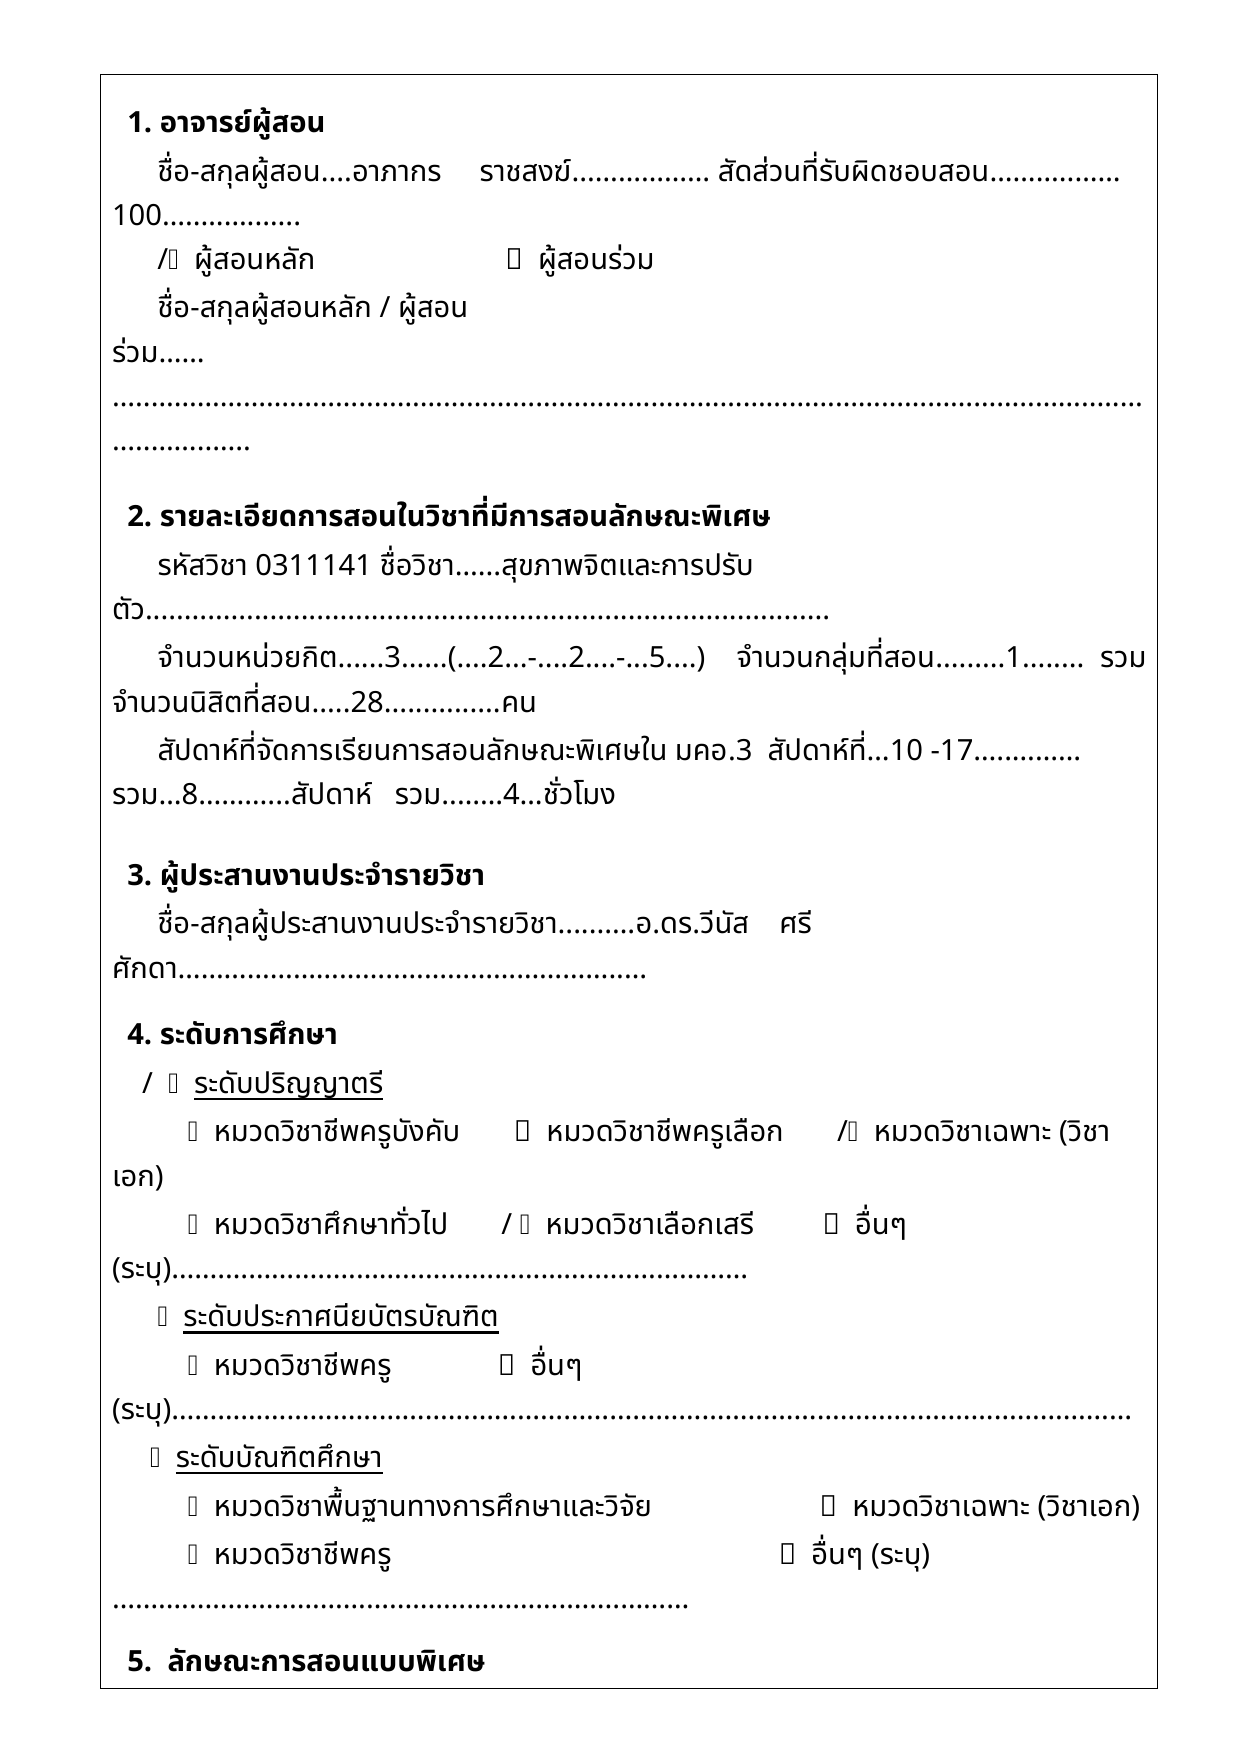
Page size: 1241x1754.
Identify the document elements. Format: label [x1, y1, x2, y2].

table_header [101, 75, 1157, 1688]
